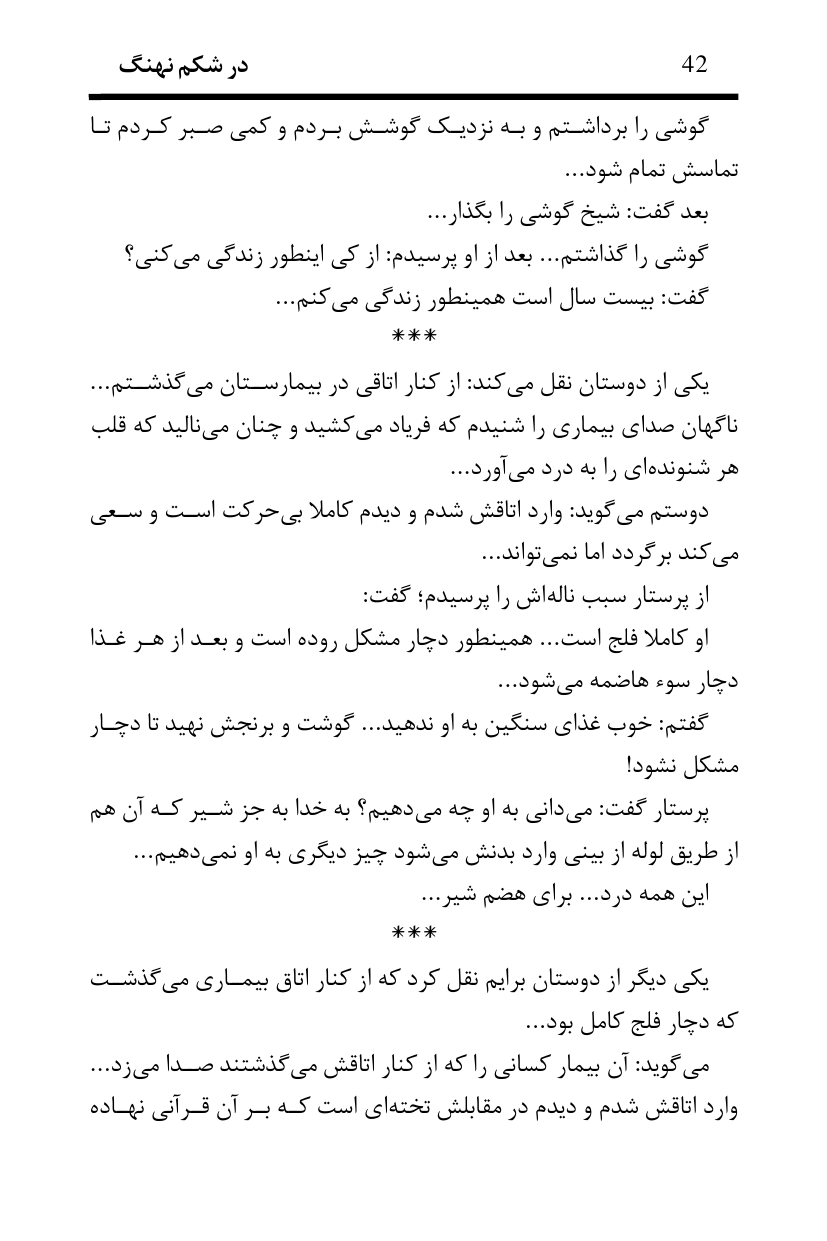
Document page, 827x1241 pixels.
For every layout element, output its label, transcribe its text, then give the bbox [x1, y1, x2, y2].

text *** [89, 322, 738, 364]
text گفتم: خوب غذای سنگین به او ندهید... گوشت و برنجش نهید تا دچار مشکل نشود! [89, 705, 738, 790]
text گفت: بیست سال است همینطور زندگی می‌کنم... [89, 279, 738, 322]
text این همه درد... برای هضم شیر... [89, 876, 738, 918]
text *** [89, 918, 738, 961]
text گوشی را برداشتم و به نزدیک گوشش بردم و کمی صبر کردم تا تماسش تمام شود... [89, 109, 738, 194]
text یکی از دوستان نقل می‌کند: از کنار اتاقی در بیمارستان می‌گذشتم... ناگهان صدای بیماری را شنیدم که فریاد می‌کشید و چنان می‌نالید که قلب هر شنونده‌ای را به درد می‌آورد... [89, 364, 738, 492]
text یکی دیگر از دوستان برایم نقل کرد که از کنار اتاق بیماری می‌گذشت که دچار فلج کامل بود... [89, 961, 738, 1046]
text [89, 1046, 738, 1131]
text گوشی را گذاشتم... بعد از او پرسیدم: از کی اینطور زندگی می‌کنی؟ [89, 236, 738, 279]
text پرستار گفت: می‌دانی به او چه می‌دهیم؟ به خدا به جز شیر که آن هم از طریق لوله از بینی وارد بدنش می‌شود چیز دیگری به او نمی‌دهیم... [89, 790, 738, 876]
text از پرستار سبب ناله‌اش را پرسیدم؛ گفت: [89, 577, 738, 620]
text او کاملا فلج است... همینطور دچار مشکل روده است و بعد از هر غذا دچار سوء هاضمه می‌شود... [89, 620, 738, 705]
text دوستم می‌گوید: وارد اتاقش شدم و دیدم کاملا بی‌حرکت است و سعی می‌کند برگردد اما نمی‌تواند... [89, 492, 738, 577]
text بعد گفت: شیخ گوشی را بگذار... [89, 194, 738, 236]
